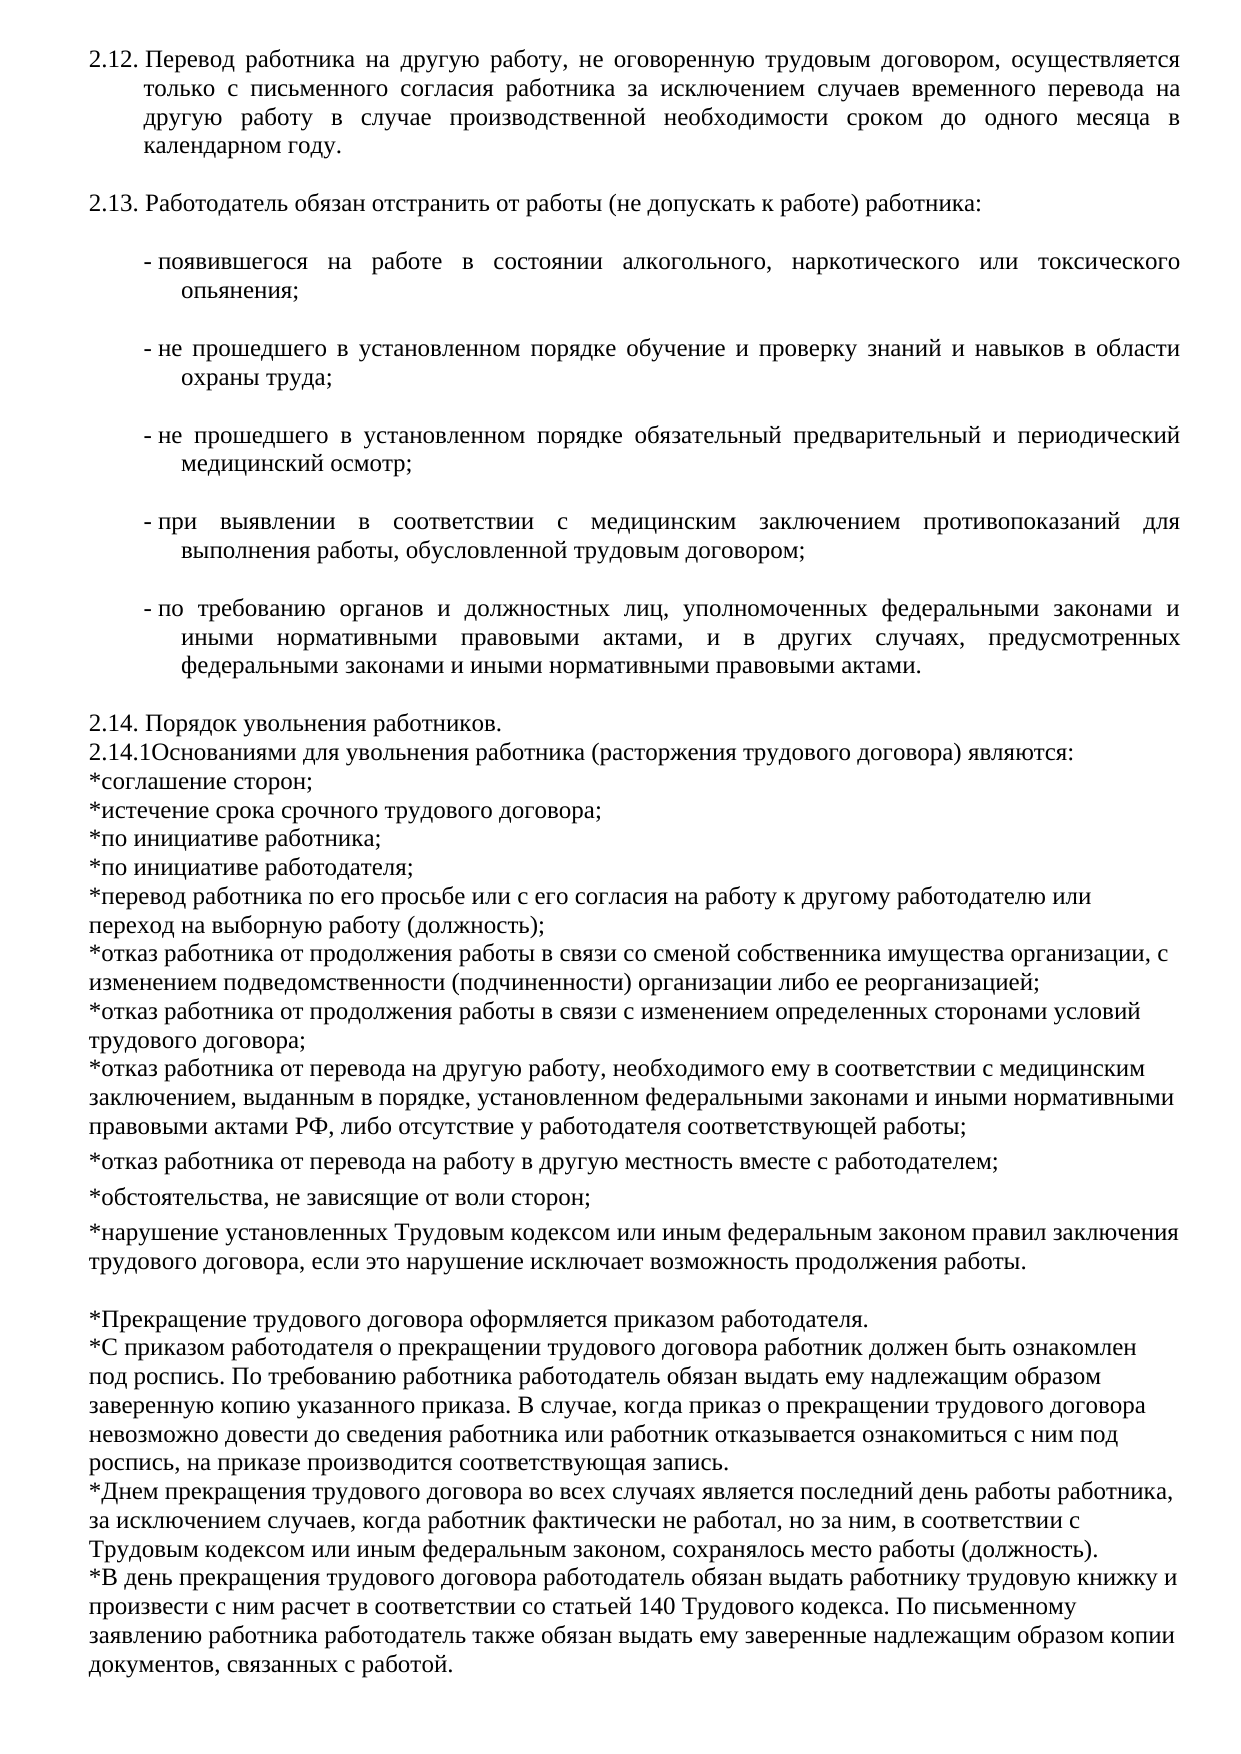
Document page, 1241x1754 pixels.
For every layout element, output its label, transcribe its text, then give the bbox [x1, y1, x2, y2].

text *отказ работника от перевода на другую работу, необходимого ему в соответствии с медицинским заключением, выданным в порядке, установленном федеральными законами и иными нормативными правовыми актами РФ, либо отсутствие у работодателя соответствующей работы; [89, 1053, 1181, 1140]
text *перевод работника по его просьбе или с его согласия на работу к другому работодателю или переход на выборную работу (должность); [89, 881, 1181, 938]
text *Прекращение трудового договора оформляется приказом работодателя. [89, 1304, 1181, 1332]
text -​ при выявлении в соответствии с медицинским заключением противопоказаний для выполнения работы, обусловленной трудовым договором; [143, 506, 1181, 564]
text *истечение срока срочного трудового договора; [89, 795, 1181, 823]
text -​ по требованию органов и должностных лиц, уполномоченных федеральными законами и иными нормативными правовыми актами, и в других случаях, предусмотренных федеральными законами и иными нормативными правовыми актами. [143, 593, 1181, 679]
text -​ не прошедшего в установленном порядке обучение и проверку знаний и навыков в области охраны труда; [143, 333, 1181, 391]
text *отказ работника от продолжения работы в связи со сменой собственника имущества организации, с изменением подведомственности (подчиненности) организации либо ее реорганизацией; [89, 938, 1181, 996]
text *Днем прекращения трудового договора во всех случаях является последний день работы работника, за исключением случаев, когда работник фактически не работал, но за ним, в соответствии с Трудовым кодексом или иным федеральным законом, сохранялось место работы (должность). [89, 1476, 1181, 1562]
text *по инициативе работодателя; [89, 852, 1181, 881]
text *по инициативе работника; [89, 823, 1181, 852]
text 2.13.​ Работодатель обязан отстранить от работы (не допускать к работе) работника: [89, 188, 1181, 217]
text -​ не прошедшего в установленном порядке обязательный предварительный и периодический медицинский осмотр; [143, 420, 1181, 477]
text *С приказом работодателя о прекращении трудового договора работник должен быть ознакомлен под роспись. По требованию работника работодатель обязан выдать ему надлежащим образом заверенную копию указанного приказа. В случае, когда приказ о прекращении трудового договора невозможно довести до сведения работника или работник отказывается ознакомиться с ним под роспись, на приказе производится соответствующая запись. [89, 1332, 1181, 1476]
text *обстоятельства, не зависящие от воли сторон; [89, 1182, 1181, 1211]
text *соглашение сторон; [89, 766, 1181, 795]
text 2.14.1Основаниями для увольнения работника (расторжения трудового договора) являются: [89, 737, 1181, 766]
text -​ появившегося на работе в состоянии алкогольного, наркотического или токсического опьянения; [143, 246, 1181, 304]
text 2.12.​ Перевод работника на другую работу, не оговоренную трудовым договором, осуществляется только с письменного согласия работника за исключением случаев временного перевода на другую работу в случае производственной необходимости сроком до одного месяца в календарном году. [89, 44, 1181, 159]
text *нарушение установленных Трудовым кодексом или иным федеральным законом правил заключения трудового договора, если это нарушение исключает возможность продолжения работы. [89, 1217, 1181, 1275]
text *отказ работника от перевода на работу в другую местность вместе с работодателем; [89, 1146, 1181, 1175]
text *отказ работника от продолжения работы в связи с изменением определенных сторонами условий трудового договора; [89, 996, 1181, 1053]
text 2.14. Порядок увольнения работников. [89, 708, 1181, 737]
text *В день прекращения трудового договора работодатель обязан выдать работнику трудовую книжку и произвести с ним расчет в соответствии со статьей 140 Трудового кодекса. По письменному заявлению работника работодатель также обязан выдать ему заверенные надлежащим образом копии документов, связанных с работой. [89, 1562, 1181, 1677]
